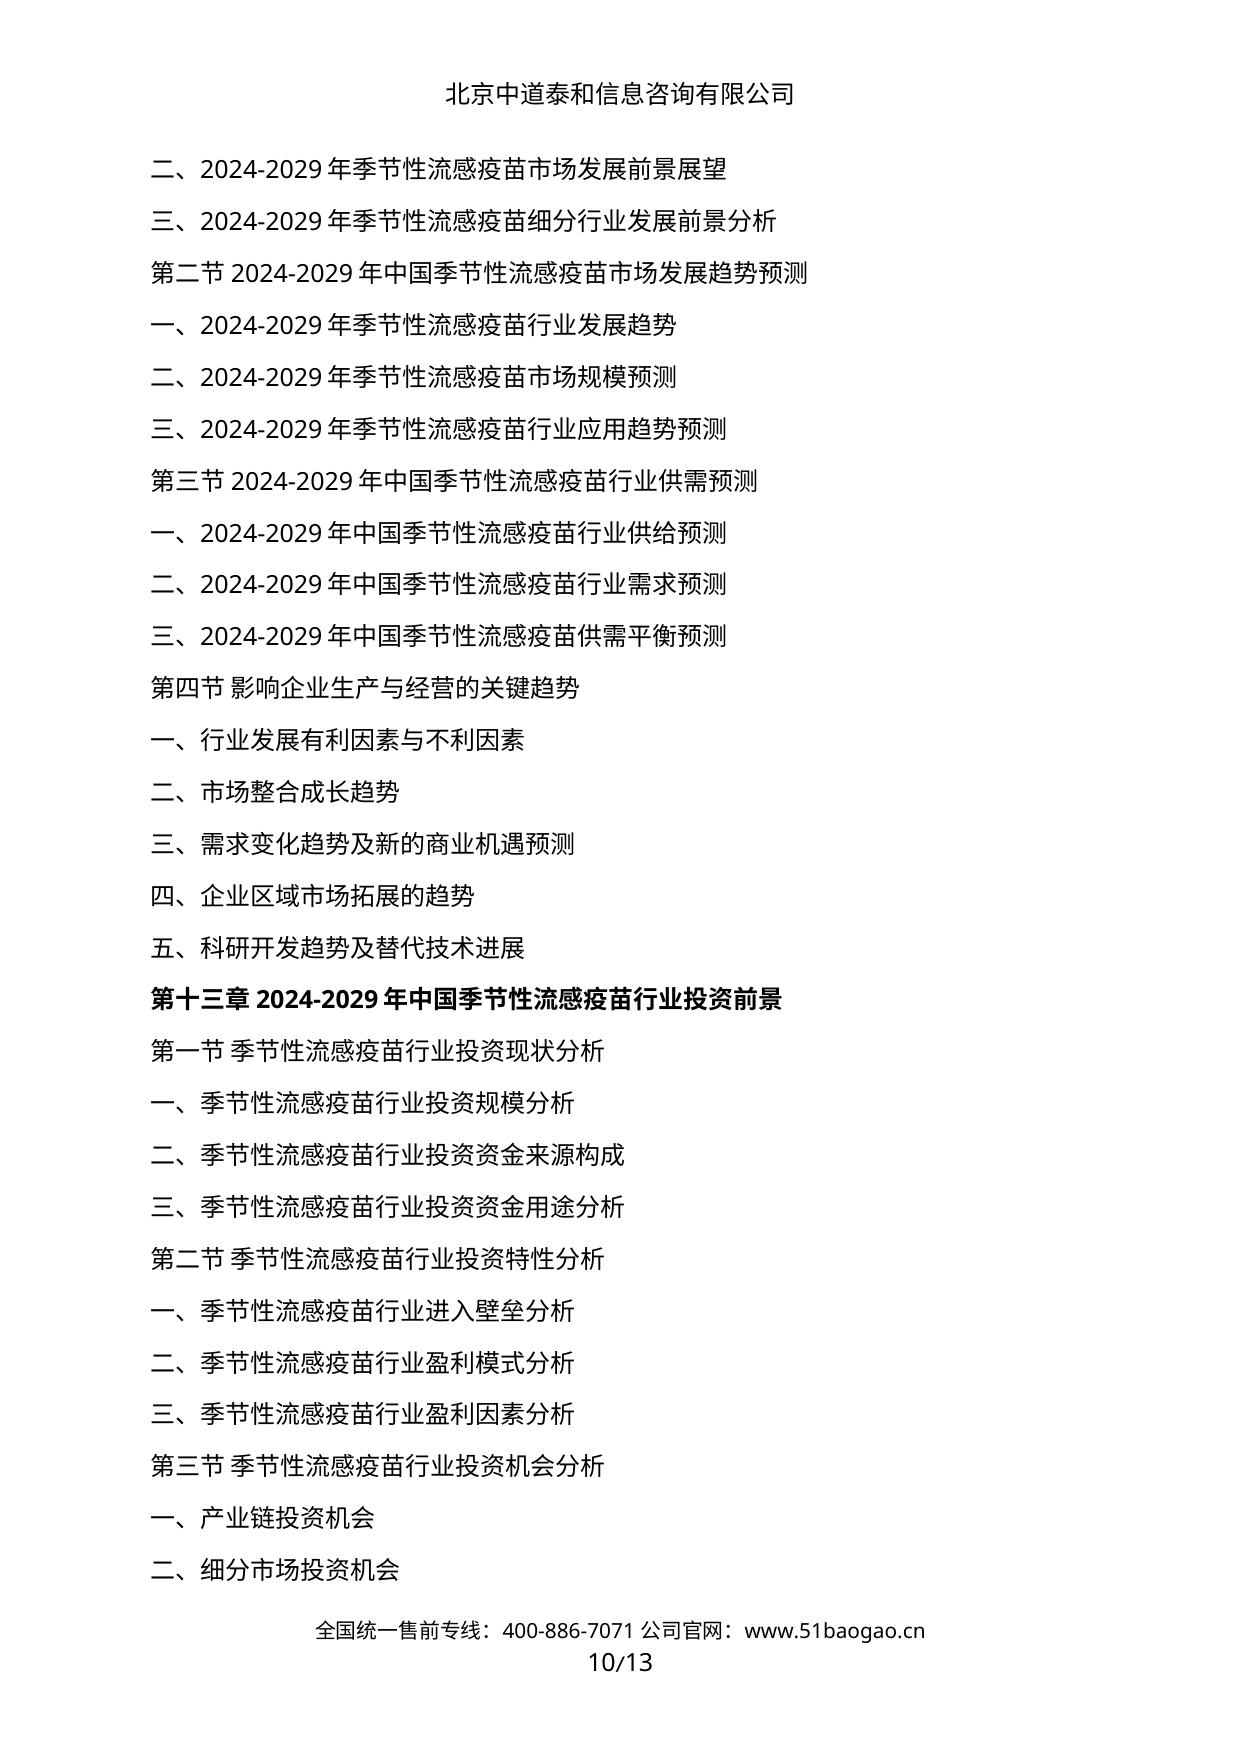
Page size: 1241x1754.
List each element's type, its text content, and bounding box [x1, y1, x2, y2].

text 一、2024-2029年季节性流感疫苗行业发展趋势 [150, 306, 1090, 342]
text 一、季节性流感疫苗行业投资规模分析 [150, 1084, 1090, 1120]
text 三、2024-2029年中国季节性流感疫苗供需平衡预测 [150, 617, 1090, 653]
text 一、行业发展有利因素与不利因素 [150, 721, 1090, 757]
text 一、2024-2029年中国季节性流感疫苗行业供给预测 [150, 513, 1090, 549]
text 二、2024-2029年季节性流感疫苗市场规模预测 [150, 357, 1090, 394]
text 二、细分市场投资机会 [150, 1551, 1090, 1587]
text 第一节 季节性流感疫苗行业投资现状分析 [150, 1032, 1090, 1068]
text 三、2024-2029年季节性流感疫苗行业应用趋势预测 [150, 409, 1090, 446]
text 第二节 季节性流感疫苗行业投资特性分析 [150, 1239, 1090, 1276]
text 一、产业链投资机会 [150, 1499, 1090, 1535]
text 二、季节性流感疫苗行业盈利模式分析 [150, 1343, 1090, 1379]
text 二、市场整合成长趋势 [150, 772, 1090, 809]
text 三、季节性流感疫苗行业盈利因素分析 [150, 1395, 1090, 1431]
text 二、2024-2029年中国季节性流感疫苗行业需求预测 [150, 565, 1090, 601]
text 第四节 影响企业生产与经营的关键趋势 [150, 669, 1090, 705]
text 五、科研开发趋势及替代技术进展 [150, 928, 1090, 964]
text 第十三章 2024-2029年中国季节性流感疫苗行业投资前景 [150, 980, 1090, 1016]
text 第三节 2024-2029年中国季节性流感疫苗行业供需预测 [150, 461, 1090, 497]
text 第二节 2024-2029年中国季节性流感疫苗市场发展趋势预测 [150, 254, 1090, 290]
text 二、2024-2029年季节性流感疫苗市场发展前景展望 [150, 150, 1090, 186]
text 三、2024-2029年季节性流感疫苗细分行业发展前景分析 [150, 202, 1090, 238]
text 第三节 季节性流感疫苗行业投资机会分析 [150, 1447, 1090, 1483]
text 三、需求变化趋势及新的商业机遇预测 [150, 824, 1090, 861]
text 三、季节性流感疫苗行业投资资金用途分析 [150, 1187, 1090, 1224]
text 一、季节性流感疫苗行业进入壁垒分析 [150, 1291, 1090, 1327]
text 二、季节性流感疫苗行业投资资金来源构成 [150, 1136, 1090, 1172]
text 四、企业区域市场拓展的趋势 [150, 876, 1090, 912]
